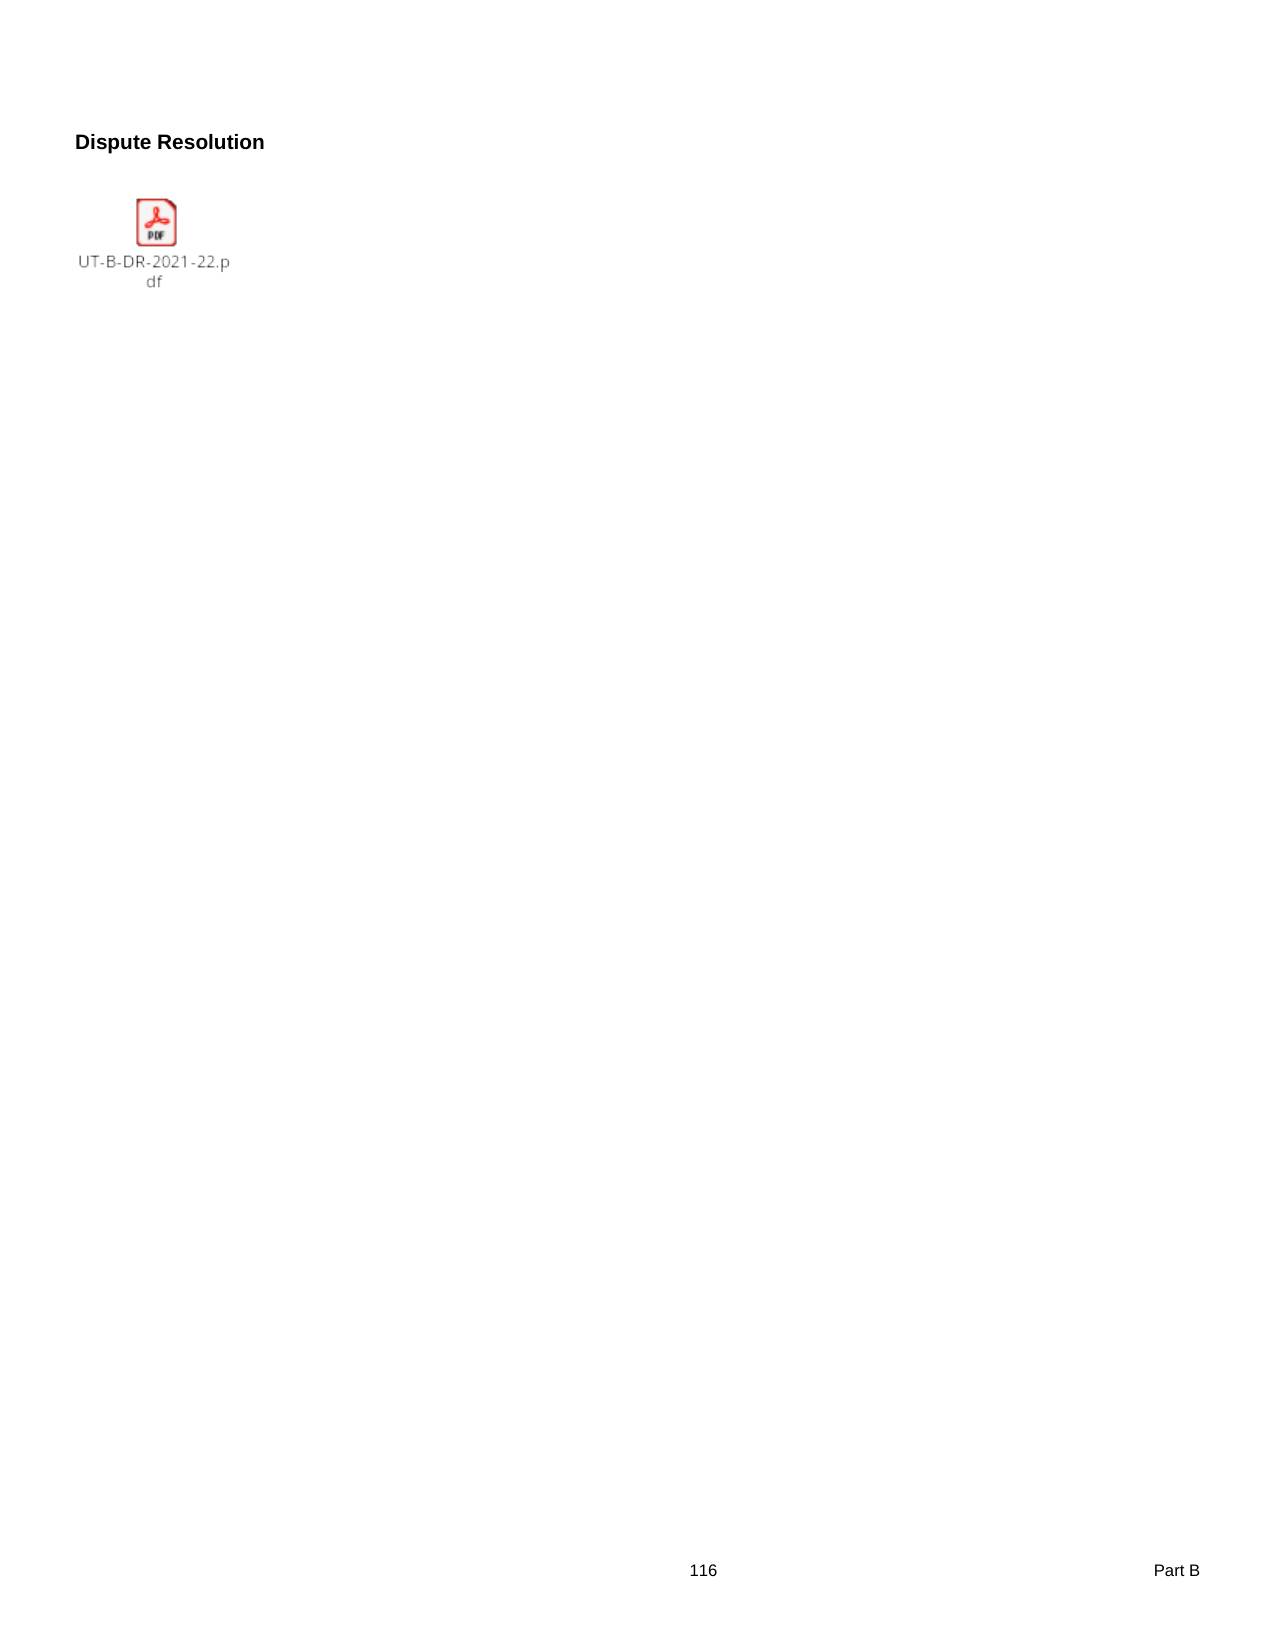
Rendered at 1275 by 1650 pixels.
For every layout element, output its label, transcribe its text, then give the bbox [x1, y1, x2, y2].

subtitle Dispute Resolution [75, 130, 1200, 154]
